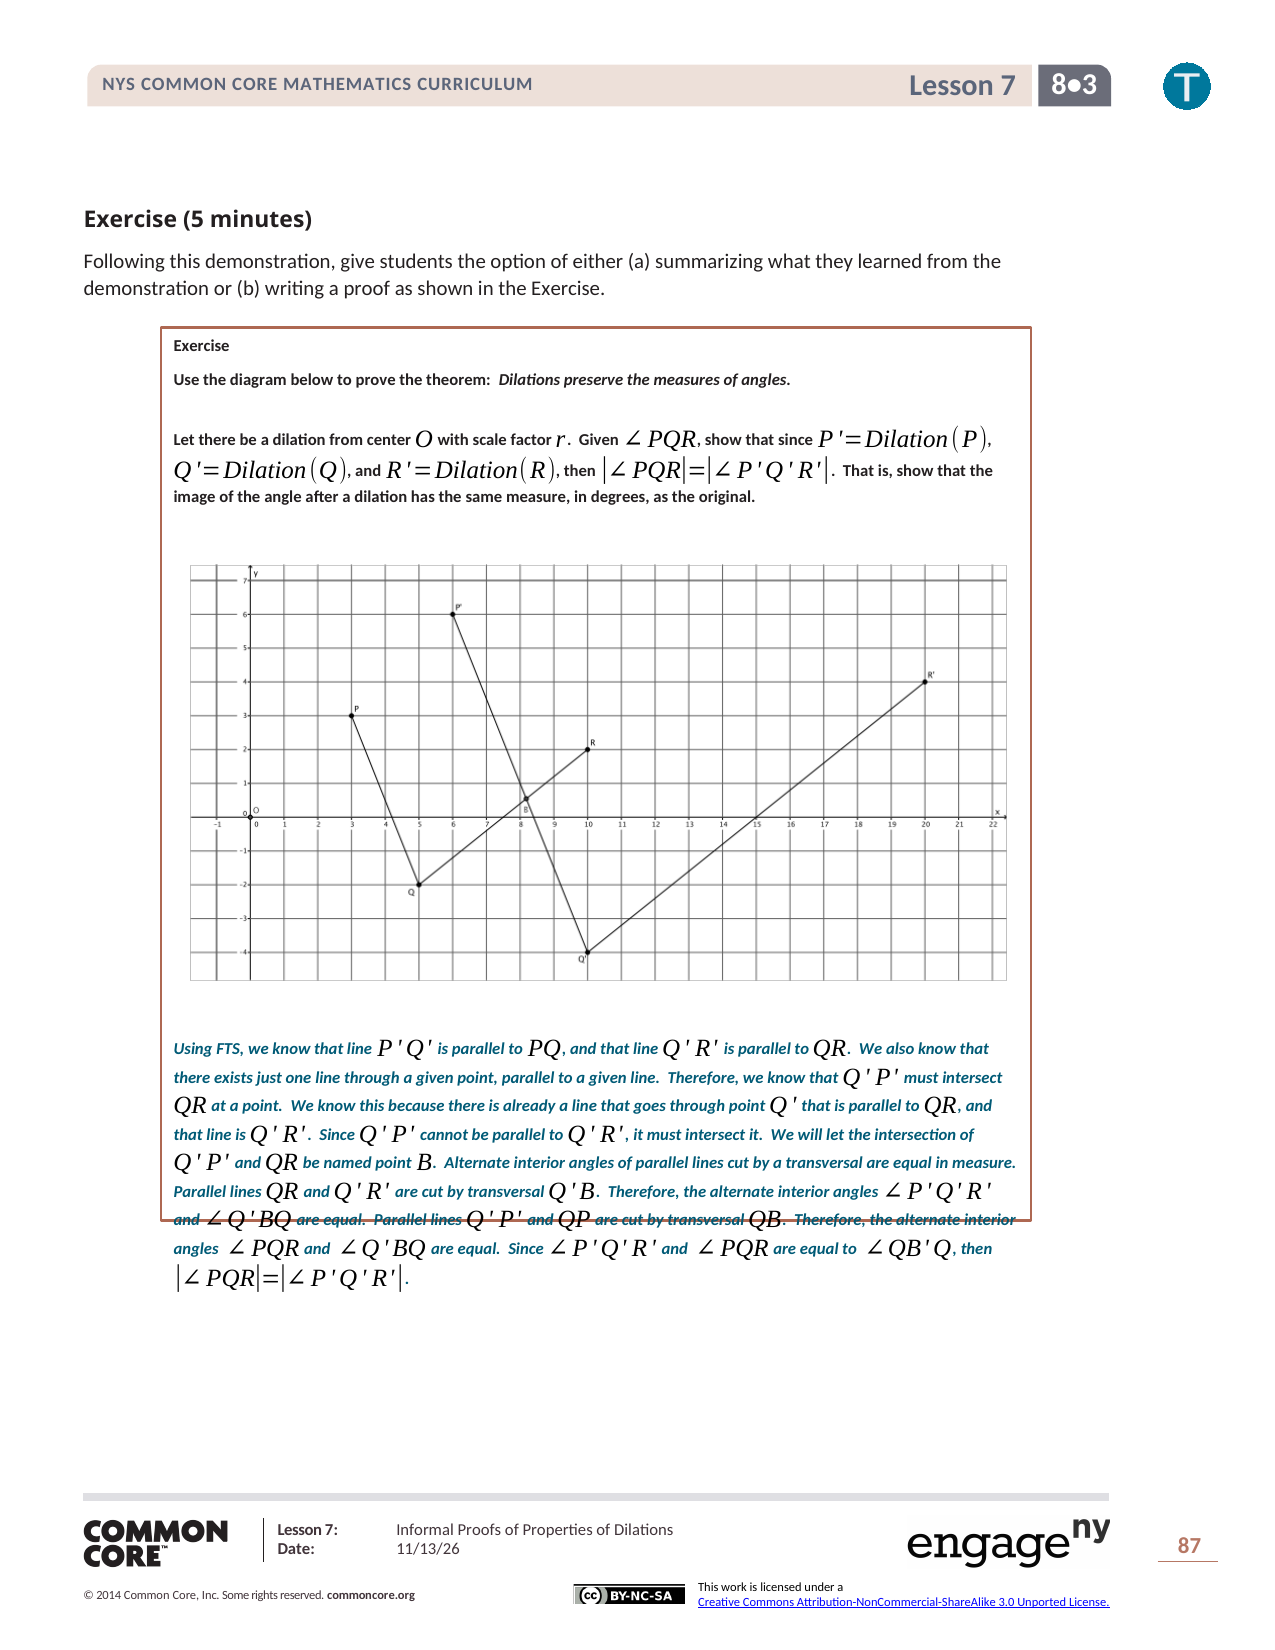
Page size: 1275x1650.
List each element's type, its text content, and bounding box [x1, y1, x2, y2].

text Let there be a dilation from center with scale factor . Given , show that since , , and , then . That is, show that the image of the angle after a dilation has the same measure, in degrees, as the original. [173, 403, 1018, 507]
picture [79, 1515, 232, 1572]
picture [906, 1515, 1110, 1569]
text Using FTS, we know that line is parallel to , and that line is parallel to . We also know that there exists just one line through a given point, parallel to a given line. Therefore, we know that must intersect at a point. We know this because there is already a line that goes through point that is parallel to , and that line is . Since cannot be parallel to , it must intersect it. We will let the intersection of and be named point . Alternate interior angles of parallel lines cut by a transversal are equal in measure. Parallel lines and are cut by transversal . Therefore, the alternate interior angles and are equal. Parallel lines and are cut by transversal . Therefore, the alternate interior angles and are equal. Since and are equal to , then . [173, 1035, 1018, 1293]
text Exercise (5 minutes) [83, 203, 1108, 234]
text Use the diagram below to prove the theorem: Dilations preserve the measures of angles. [173, 369, 1018, 389]
picture [572, 1584, 685, 1604]
text Exercise [173, 314, 1018, 356]
text Following this demonstration, give students the option of either (a) summarizing what they learned from the demonstration or (b) writing a proof as shown in the Exercise. [83, 248, 1108, 300]
